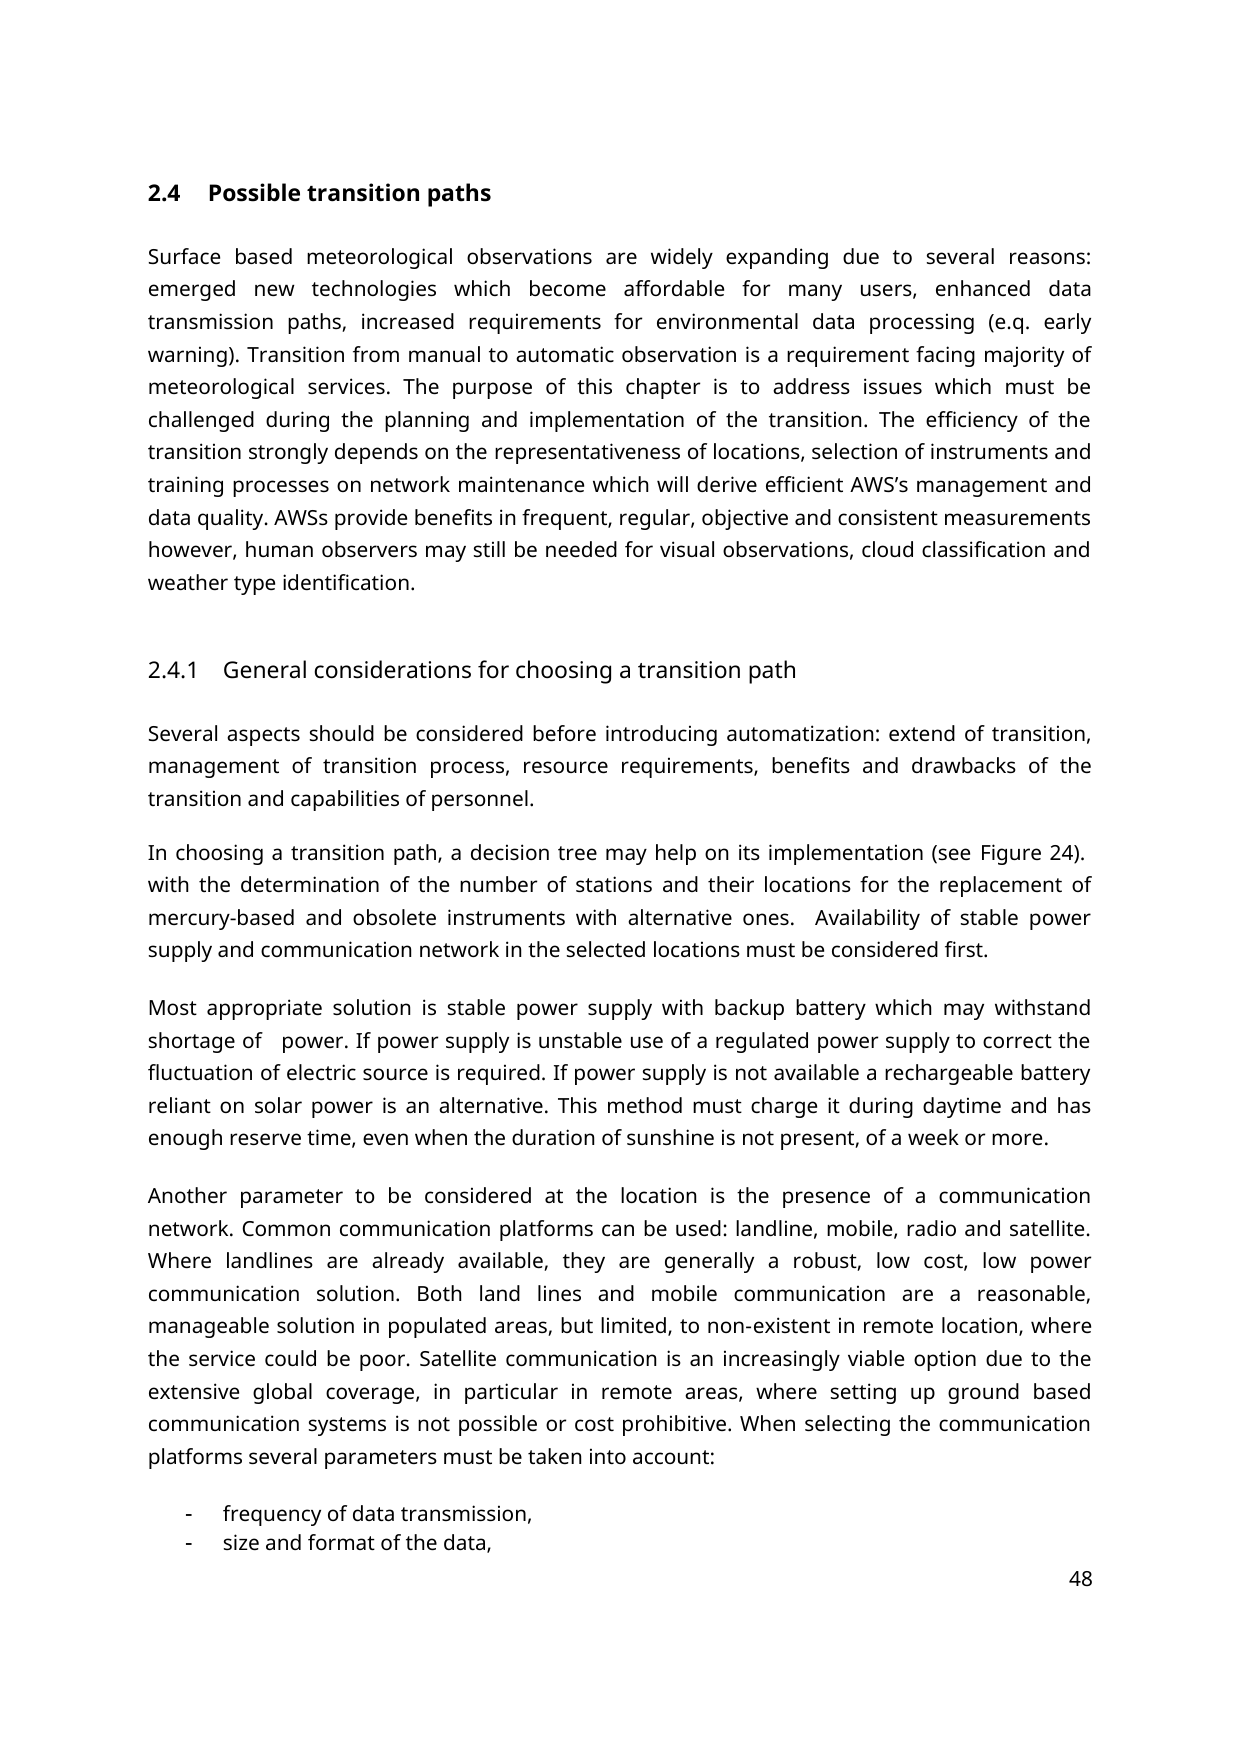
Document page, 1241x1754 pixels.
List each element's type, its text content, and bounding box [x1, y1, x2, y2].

list frequency of data transmission, [185, 1499, 1093, 1528]
list size and format of the data, [185, 1528, 1093, 1556]
text Another parameter to be considered at the location is the presence of a communication network. Common communication platforms can be used: landline, mobile, radio and satellite. Where landlines are already available, they are generally a robust, low cost, low power communication solution. Both land lines and mobile communication are a reasonable, manageable solution in populated areas, but limited, to non-existent in remote location, where the service could be poor. Satellite communication is an increasingly viable option due to the extensive global coverage, in particular in remote areas, where setting up ground based communication systems is not possible or cost prohibitive. When selecting the communication platforms several parameters must be taken into account: [148, 1181, 1093, 1470]
text Most appropriate solution is stable power supply with backup battery which may withstand shortage of power. If power supply is unstable use of a regulated power supply to correct the fluctuation of electric source is required. If power supply is not available a rechargeable battery reliant on solar power is an alternative. This method must charge it during daytime and has enough reserve time, even when the duration of sunshine is not present, of a week or more. [148, 993, 1093, 1152]
subtitle Possible transition paths [148, 177, 1093, 208]
list Several aspects should be considered before introducing automatization: extend of transition, management of transition process, resource requirements, benefits and drawbacks of the transition and capabilities of personnel. [148, 719, 1093, 813]
list Surface based meteorological observations are widely expanding due to several reasons: emerged new technologies which become affordable for many users, enhanced data transmission paths, increased requirements for environmental data processing (e.q. early warning). Transition from manual to automatic observation is a requirement facing majority of meteorological services. The purpose of this chapter is to address issues which must be challenged during the planning and implementation of the transition. The efficiency of the transition strongly depends on the representativeness of locations, selection of instruments and training processes on network maintenance which will derive efficient AWS’s management and data quality. AWSs provide benefits in frequent, regular, objective and consistent measurements however, human observers may still be needed for visual observations, cloud classification and weather type identification. [148, 242, 1093, 596]
subtitle General considerations for choosing a transition path [148, 654, 1093, 685]
